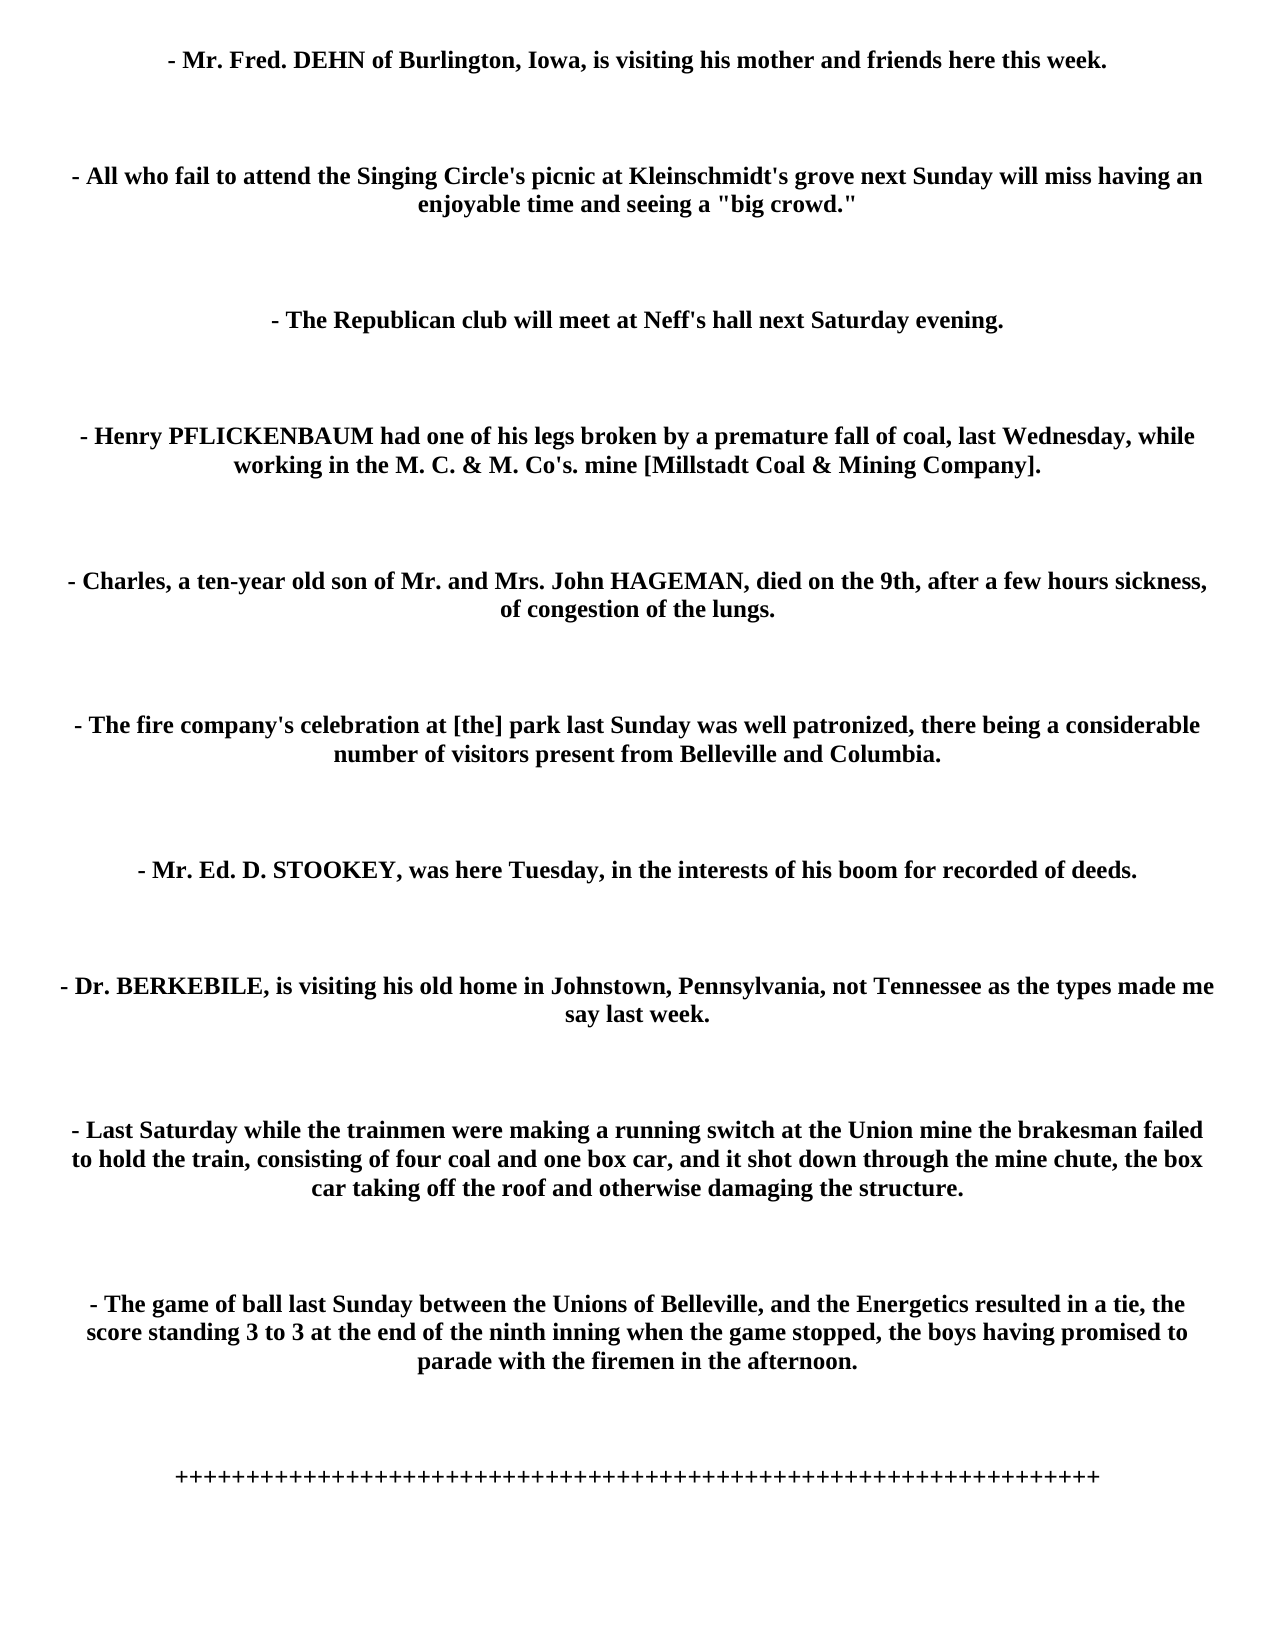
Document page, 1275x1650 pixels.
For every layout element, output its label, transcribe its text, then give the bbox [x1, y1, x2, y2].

text - Mr. Ed. D. STOOKEY, was here Tuesday, in the interests of his boom for recorded of deeds. [60, 855, 1215, 884]
text - The Republican club will meet at Neff's hall next Saturday evening. [60, 305, 1215, 334]
text +++++++++++++++++++++++++++++++++++++++++++++++++++++++++++++++++ [60, 1462, 1215, 1491]
text - Charles, a ten-year old son of Mr. and Mrs. John HAGEMAN, died on the 9th, after a few hours sickness, of congestion of the lungs. [60, 566, 1215, 623]
text - Henry PFLICKENBAUM had one of his legs broken by a premature fall of coal, last Wednesday, while working in the M. C. & M. Co's. mine [Millstadt Coal & Mining Company]. [60, 421, 1215, 479]
text - The game of ball last Sunday between the Unions of Belleville, and the Energetics resulted in a tie, the score standing 3 to 3 at the end of the ninth inning when the game stopped, the boys having promised to parade with the firemen in the afternoon. [60, 1289, 1215, 1375]
text - All who fail to attend the Singing Circle's picnic at Kleinschmidt's grove next Sunday will miss having an enjoyable time and seeing a "big crowd." [60, 161, 1215, 218]
text - The fire company's celebration at [the] park last Sunday was well patronized, there being a considerable number of visitors present from Belleville and Columbia. [60, 710, 1215, 768]
text - Last Saturday while the trainmen were making a running switch at the Union mine the brakesman failed to hold the train, consisting of four coal and one box car, and it shot down through the mine chute, the box car taking off the roof and otherwise damaging the structure. [60, 1115, 1215, 1202]
text - Mr. Fred. DEHN of Burlington, Iowa, is visiting his mother and friends here this week. [60, 45, 1215, 74]
text - Dr. BERKEBILE, is visiting his old home in Johnstown, Pennsylvania, not Tennessee as the types made me say last week. [60, 971, 1215, 1028]
